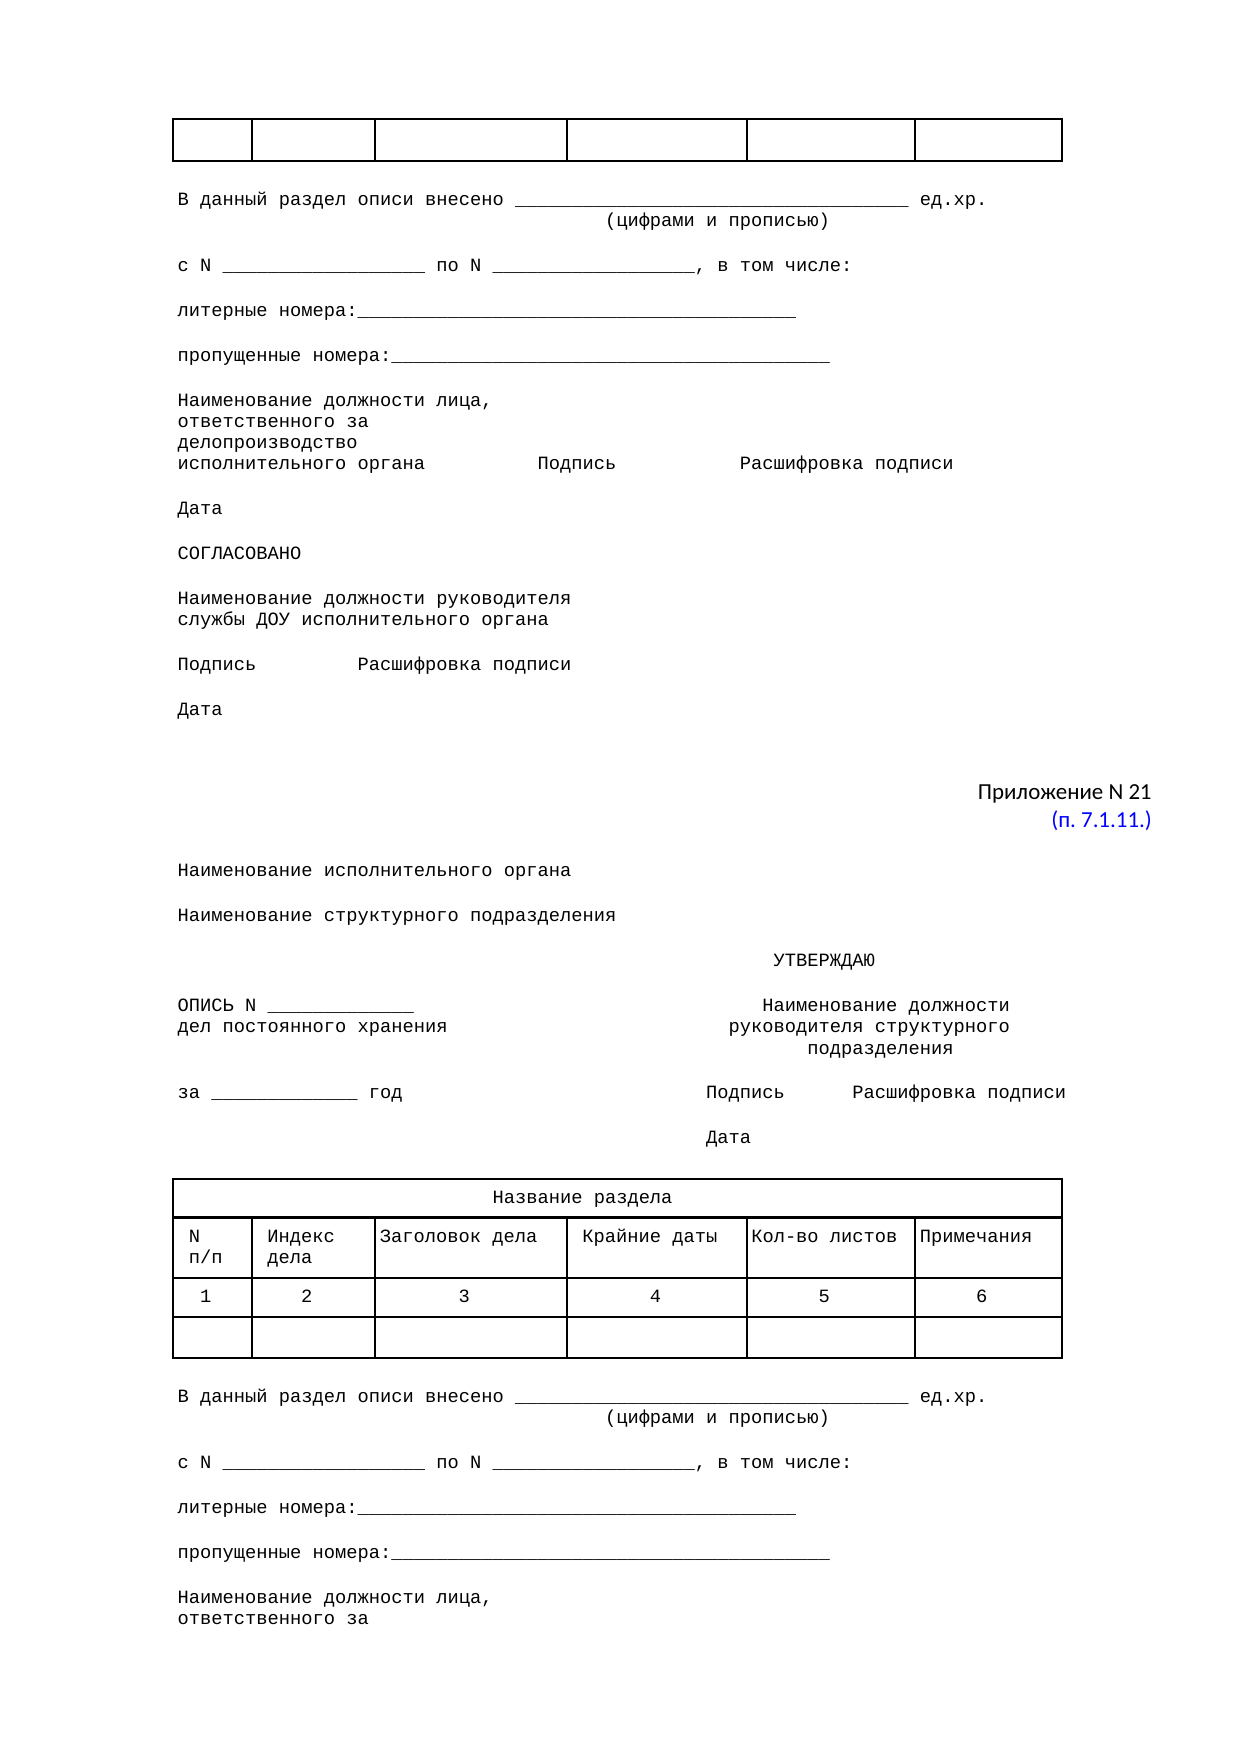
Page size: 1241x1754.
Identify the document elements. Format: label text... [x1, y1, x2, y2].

table_header Название раздела [174, 1180, 1061, 1216]
table_cell [174, 120, 251, 159]
text службы ДОУ исполнительного органа [177, 610, 1152, 631]
table_cell Примечания [916, 1219, 1061, 1277]
table_cell Заголовок дела [376, 1219, 566, 1277]
table_cell 5 [748, 1279, 914, 1316]
text Наименование должности лица, [177, 1588, 1152, 1609]
text ответственного за [177, 1609, 1152, 1630]
text ОПИСЬ N _____________ Наименование должности [177, 996, 1152, 1017]
text с N __________________ по N __________________, в том числе: [177, 1453, 1152, 1474]
text Наименование должности лица, [177, 390, 1152, 412]
text Наименование структурного подразделения [177, 906, 1152, 927]
table_cell Кол-во листов [748, 1219, 914, 1277]
table_cell 1 [174, 1279, 251, 1316]
text дел постоянного хранения руководителя структурного [177, 1017, 1152, 1038]
table_cell [748, 120, 914, 159]
text за _____________ год Подпись Расшифровка подписи [177, 1083, 1152, 1104]
table_cell [568, 120, 746, 159]
text Наименование исполнительного органа [177, 861, 1152, 882]
text подразделения [177, 1038, 1152, 1060]
table_cell [376, 120, 566, 159]
text УТВЕРЖДАЮ [177, 951, 1152, 972]
table_cell Индекс дела [253, 1219, 374, 1277]
text (цифрами и прописью) [177, 1408, 1152, 1429]
table_cell N п/п [174, 1219, 251, 1277]
text В данный раздел описи внесено ___________________________________ ед.хр. [177, 189, 1152, 211]
table_cell 6 [916, 1279, 1061, 1316]
text Дата [177, 1128, 1152, 1149]
table_cell 2 [253, 1279, 374, 1316]
text Наименование должности руководителя [177, 589, 1152, 610]
table_cell [748, 1318, 914, 1357]
text с N __________________ по N __________________, в том числе: [177, 256, 1152, 277]
text литерные номера:_______________________________________ [177, 1498, 1152, 1519]
table_cell [568, 1318, 746, 1357]
text Приложение N 21 [177, 777, 1152, 805]
text пропущенные номера:_______________________________________ [177, 346, 1152, 367]
table_cell [916, 1318, 1061, 1357]
table_cell [376, 1318, 566, 1357]
table_cell Крайние даты [568, 1219, 746, 1277]
table_cell [916, 120, 1061, 159]
table_cell [174, 1318, 251, 1357]
text ответственного за [177, 412, 1152, 433]
table_cell [253, 1318, 374, 1357]
text В данный раздел описи внесено ___________________________________ ед.хр. [177, 1387, 1152, 1408]
text (цифрами и прописью) [177, 211, 1152, 232]
text (п. 7.1.11.) [177, 805, 1152, 833]
table_cell 3 [376, 1279, 566, 1316]
table_cell [253, 120, 374, 159]
text делопроизводство [177, 433, 1152, 454]
text СОГЛАСОВАНО [177, 544, 1152, 565]
text литерные номера:_______________________________________ [177, 301, 1152, 322]
table_cell 4 [568, 1279, 746, 1316]
text пропущенные номера:_______________________________________ [177, 1543, 1152, 1564]
text Дата [177, 499, 1152, 520]
text Дата [177, 700, 1152, 721]
text Подпись Расшифровка подписи [177, 655, 1152, 676]
text исполнительного органа Подпись Расшифровка подписи [177, 454, 1152, 475]
